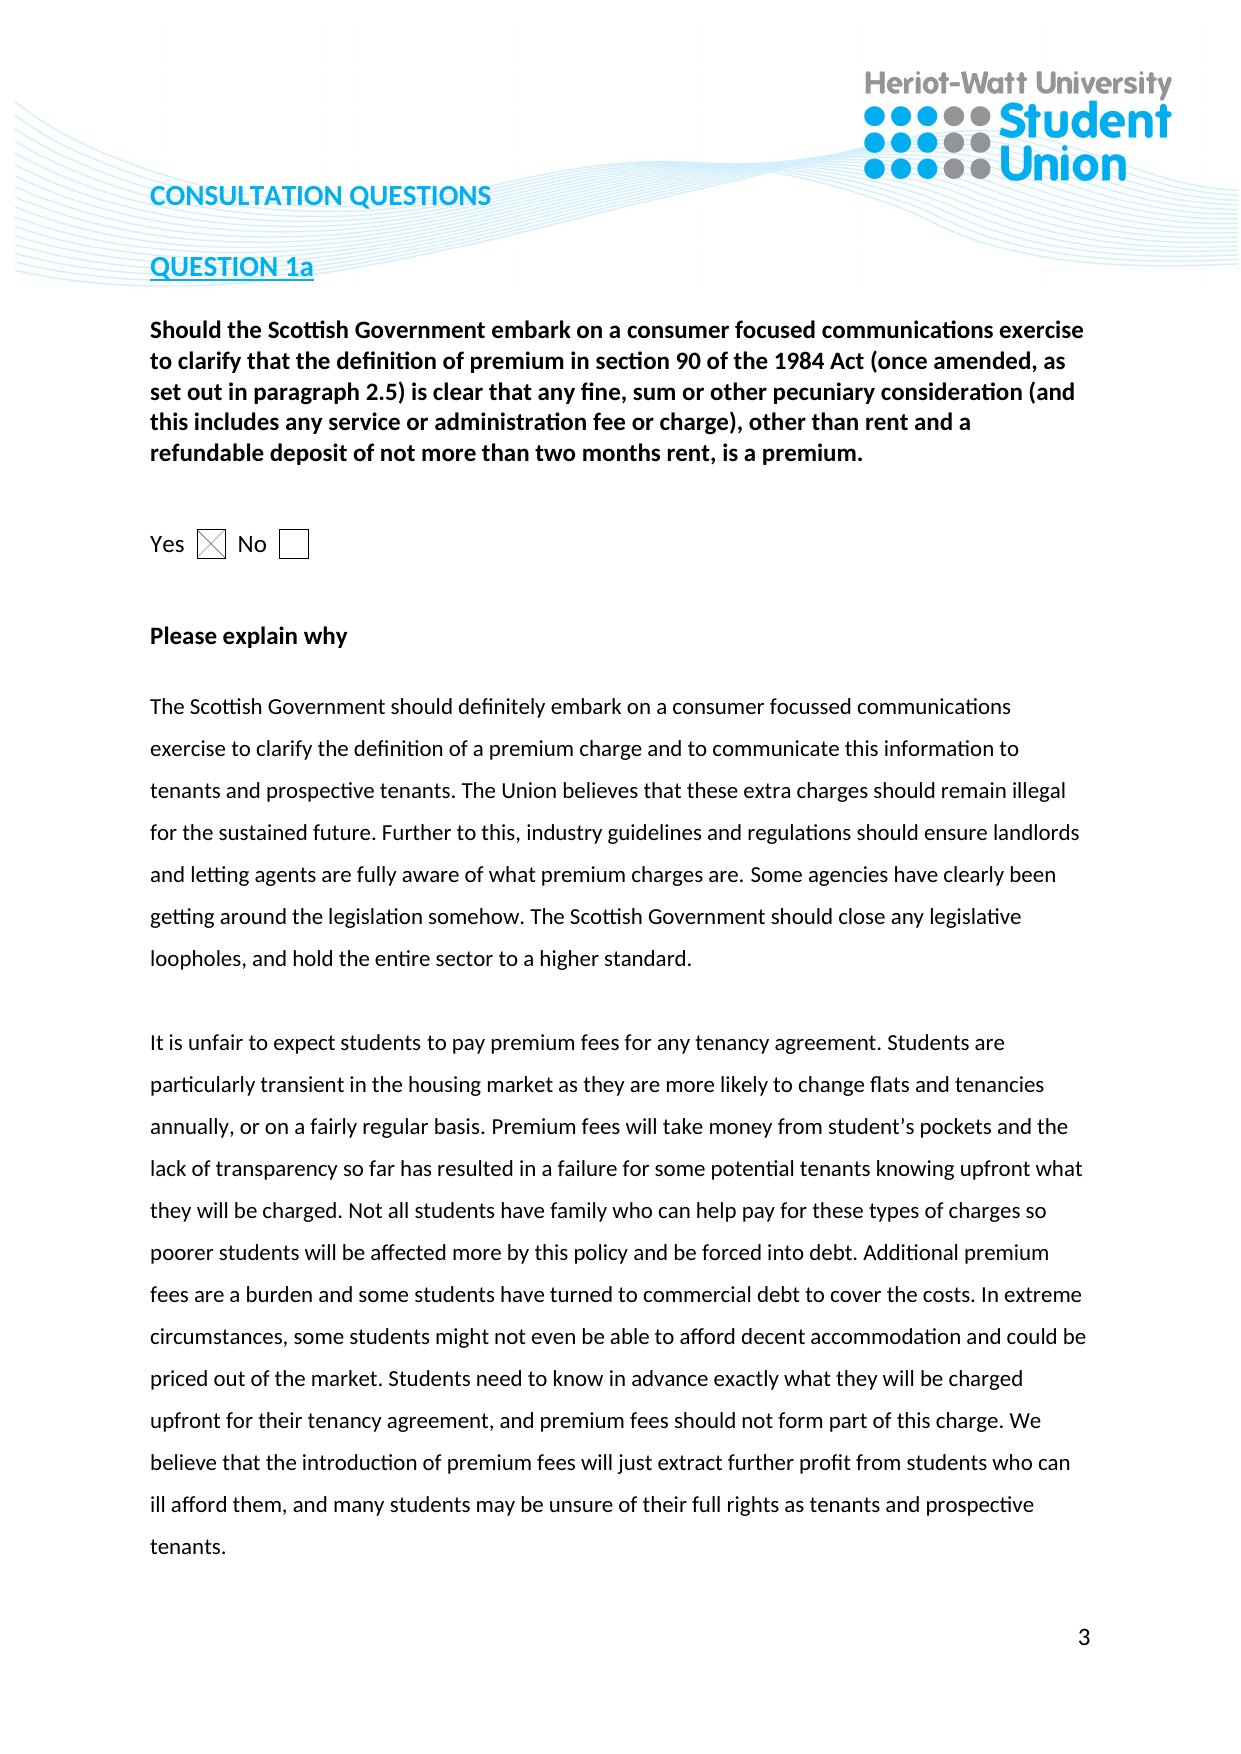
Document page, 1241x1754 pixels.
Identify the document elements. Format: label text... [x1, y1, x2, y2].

text QUESTION 1a [150, 248, 1090, 284]
text It is unfair to expect students to pay premium fees for any tenancy agreement. Students are particularly transient in the housing market as they are more likely to change flats and tenancies annually, or on a fairly regular basis. Premium fees will take money from student’s pockets and the lack of transparency so far has resulted in a failure for some potential tenants knowing upfront what they will be charged. Not all students have family who can help pay for these types of charges so poorer students will be affected more by this policy and be forced into debt. Additional premium fees are a burden and some students have turned to commercial debt to cover the costs. In extreme circumstances, some students might not even be able to afford decent accommodation and could be priced out of the market. Students need to know in advance exactly what they will be charged upfront for their tenancy agreement, and premium fees should not form part of this charge. We believe that the introduction of premium fees will just extract further profit from students who can ill afford them, and many students may be unsure of their full rights as tenants and prospective tenants. [150, 1028, 1090, 1560]
text Please explain why [150, 620, 1090, 650]
text The Scottish Government should definitely embark on a consumer focussed communications exercise to clarify the definition of a premium charge and to communicate this information to tenants and prospective tenants. The Union believes that these extra charges should remain illegal for the sustained future. Further to this, industry guidelines and regulations should ensure landlords and letting agents are fully aware of what premium charges are. Some agencies have clearly been getting around the legislation somehow. The Scottish Government should close any legislative loopholes, and hold the entire sector to a higher standard. [150, 692, 1090, 972]
picture [15, 20, 1239, 293]
text Yes No [150, 528, 1090, 559]
text Should the Scottish Government embark on a consumer focused communications exercise to clarify that the definition of premium in section 90 of the 1984 Act (once amended, as set out in paragraph 2.5) is clear that any fine, sum or other pecuniary consideration (and this includes any service or administration fee or charge), other than rent and a refundable deposit of not more than two months rent, is a premium. [150, 315, 1090, 467]
text CONSULTATION QUESTIONS [150, 177, 1090, 213]
